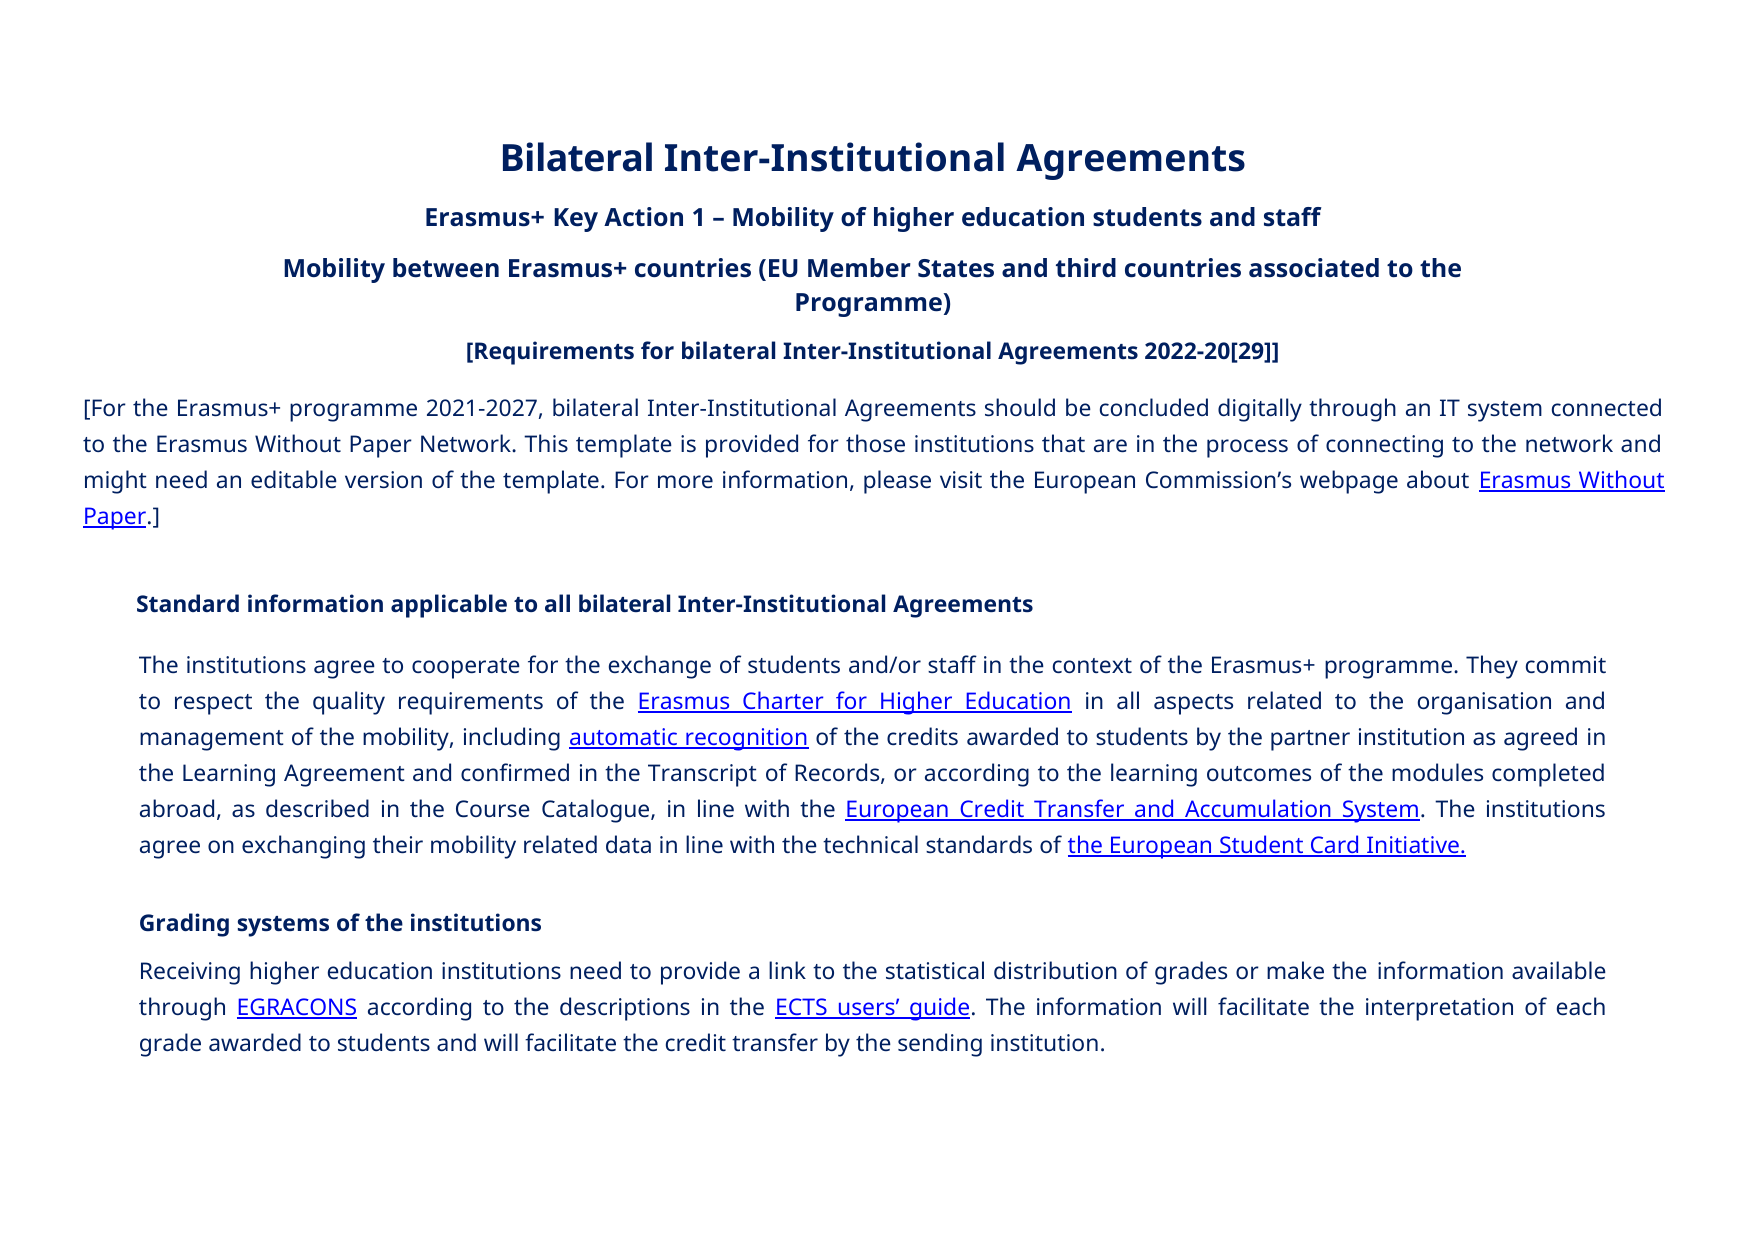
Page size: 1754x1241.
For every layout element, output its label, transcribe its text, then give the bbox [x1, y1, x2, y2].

subtitle Bilateral Inter-Institutional Agreements [231, 131, 1514, 182]
text The institutions agree to cooperate for the exchange of students and/or staff in the context of the Erasmus+ programme. They commit to respect the quality requirements of the Erasmus Charter for Higher Education in all aspects related to the organisation and management of the mobility, including automatic recognition of the credits awarded to students by the partner institution as agreed in the Learning Agreement and confirmed in the Transcript of Records, or according to the learning outcomes of the modules completed abroad, as described in the Course Catalogue, in line with the European Credit Transfer and Accumulation System. The institutions agree on exchanging their mobility related data in line with the technical standards of the European Student Card Initiative. [139, 649, 1606, 860]
text Receiving higher education institutions need to provide a link to the statistical distribution of grades or make the information available through EGRACONS according to the descriptions in the ECTS users’ guide. The information will facilitate the interpretation of each grade awarded to students and will facilitate the credit transfer by the sending institution. [139, 955, 1607, 1058]
text Grading systems of the institutions [139, 907, 1696, 938]
subtitle [Requirements for bilateral Inter-Institutional Agreements 2022-20[29]] [231, 335, 1514, 367]
text [For the Erasmus+ programme 2021-2027, bilateral Inter-Institutional Agreements should be concluded digitally through an IT system connected to the Erasmus Without Paper Network. This template is provided for those institutions that are in the process of connecting to the network and might need an editable version of the template. For more information, please visit the European Commission’s webpage about Erasmus Without Paper.] [83, 392, 1665, 531]
subtitle Mobility between Erasmus+ countries (EU Member States and third countries associated to the Programme) [231, 250, 1514, 318]
subtitle Erasmus+ Key Action 1 – Mobility of higher education students and staff [231, 199, 1514, 233]
text Standard information applicable to all bilateral Inter-Institutional Agreements [72, 588, 1696, 619]
